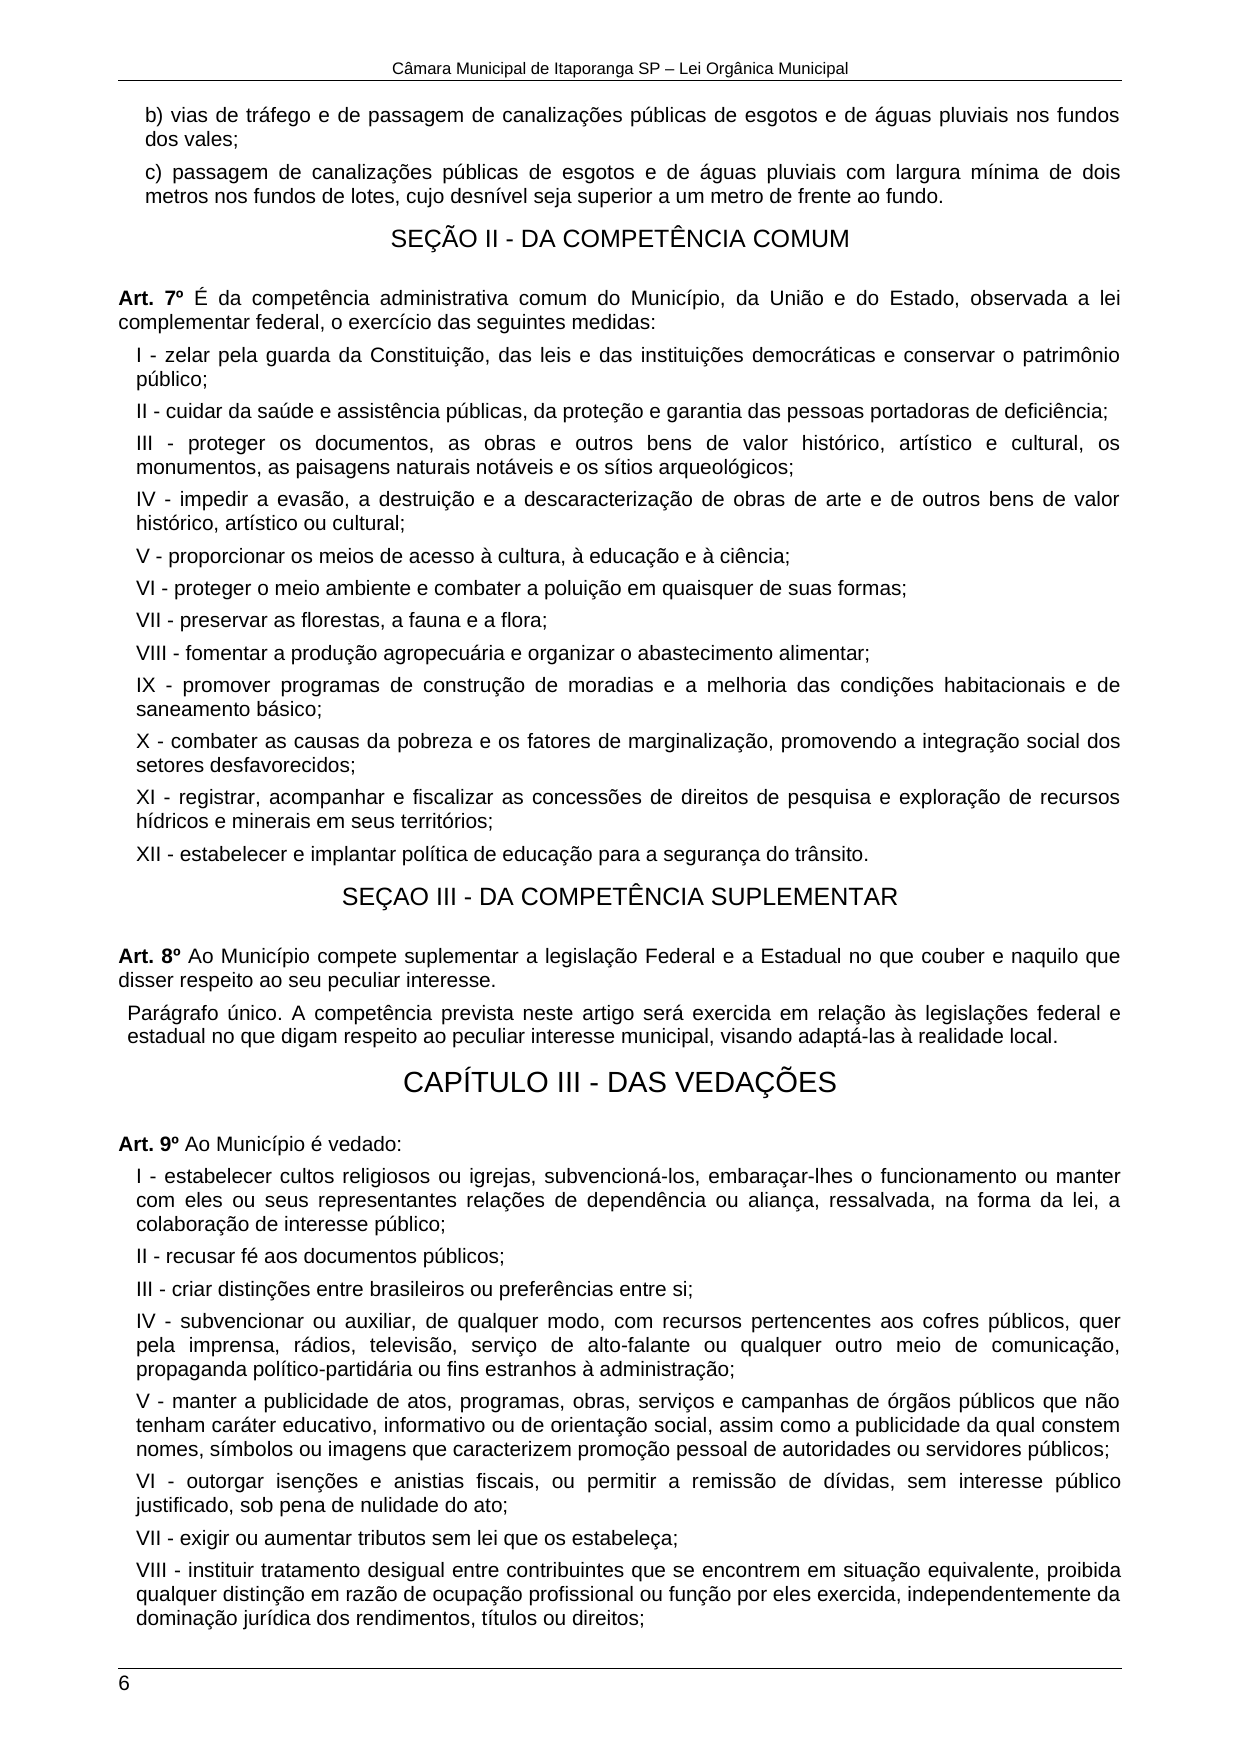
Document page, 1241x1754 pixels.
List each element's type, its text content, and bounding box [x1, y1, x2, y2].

text c) passagem de canalizações públicas de esgotos e de águas pluviais com largura mínima de dois metros nos fundos de lotes, cujo desnível seja superior a um metro de frente ao fundo. [145, 159, 1122, 207]
text VIII - fomentar a produção agropecuária e organizar o abastecimento alimentar; [136, 640, 1122, 664]
text VII - preservar as florestas, a fauna e a flora; [136, 608, 1122, 632]
text II - cuidar da saúde e assistência públicas, da proteção e garantia das pessoas portadoras de deficiência; [136, 399, 1122, 423]
text Parágrafo único. A competência prevista neste artigo será exercida em relação às legislações federal e estadual no que digam respeito ao peculiar interesse municipal, visando adaptá-las à realidade local. [127, 1000, 1122, 1048]
text VI - outorgar isenções e anistias fiscais, ou permitir a remissão de dívidas, sem interesse público justificado, sob pena de nulidade do ato; [136, 1469, 1122, 1517]
text X - combater as causas da pobreza e os fatores de marginalização, promovendo a integração social dos setores desfavorecidos; [136, 729, 1122, 777]
text Art. 9º Ao Município é vedado: [118, 1132, 1122, 1156]
text III - proteger os documentos, as obras e outros bens de valor histórico, artístico e cultural, os monumentos, as paisagens naturais notáveis e os sítios arqueológicos; [136, 431, 1122, 479]
text VII - exigir ou aumentar tributos sem lei que os estabeleça; [136, 1526, 1122, 1549]
text III - criar distinções entre brasileiros ou preferências entre si; [136, 1277, 1122, 1301]
text IX - promover programas de construção de moradias e a melhoria das condições habitacionais e de saneamento básico; [136, 673, 1122, 721]
text Art. 8º Ao Município compete suplementar a legislação Federal e a Estadual no que couber e naquilo que disser respeito ao seu peculiar interesse. [118, 944, 1122, 992]
text IV - subvencionar ou auxiliar, de qualquer modo, com recursos pertencentes aos cofres públicos, quer pela imprensa, rádios, televisão, serviço de alto-falante ou qualquer outro meio de comunicação, propaganda político-partidária ou fins estranhos à administração; [136, 1309, 1122, 1381]
text VI - proteger o meio ambiente e combater a poluição em quaisquer de suas formas; [136, 576, 1122, 600]
text XII - estabelecer e implantar política de educação para a segurança do trânsito. [136, 841, 1122, 865]
text XI - registrar, acompanhar e fiscalizar as concessões de direitos de pesquisa e exploração de recursos hídricos e minerais em seus territórios; [136, 785, 1122, 833]
text II - recusar fé aos documentos públicos; [136, 1244, 1122, 1268]
text V - proporcionar os meios de acesso à cultura, à educação e à ciência; [136, 543, 1122, 567]
text I - estabelecer cultos religiosos ou igrejas, subvencioná-los, embaraçar-lhes o funcionamento ou manter com eles ou seus representantes relações de dependência ou aliança, ressalvada, na forma da lei, a colaboração de interesse público; [136, 1164, 1122, 1236]
text b) vias de tráfego e de passagem de canalizações públicas de esgotos e de águas pluviais nos fundos dos vales; [145, 103, 1122, 151]
text V - manter a publicidade de atos, programas, obras, serviços e campanhas de órgãos públicos que não tenham caráter educativo, informativo ou de orientação social, assim como a publicidade da qual constem nomes, símbolos ou imagens que caracterizem promoção pessoal de autoridades ou servidores públicos; [136, 1389, 1122, 1461]
text CAPÍTULO III - DAS VEDAÇÕES [118, 1065, 1122, 1098]
text SEÇÃO II - DA COMPETÊNCIA COMUM [118, 224, 1122, 253]
text SEÇAO III - DA COMPETÊNCIA SUPLEMENTAR [118, 882, 1122, 911]
text IV - impedir a evasão, a destruição e a descaracterização de obras de arte e de outros bens de valor histórico, artístico ou cultural; [136, 487, 1122, 535]
text I - zelar pela guarda da Constituição, das leis e das instituições democráticas e conservar o patrimônio público; [136, 342, 1122, 390]
text VIII - instituir tratamento desigual entre contribuintes que se encontrem em situação equivalente, proibida qualquer distinção em razão de ocupação profissional ou função por eles exercida, independentemente da dominação jurídica dos rendimentos, títulos ou direitos; [136, 1558, 1122, 1630]
text Art. 7º É da competência administrativa comum do Município, da União e do Estado, observada a lei complementar federal, o exercício das seguintes medidas: [118, 286, 1122, 334]
